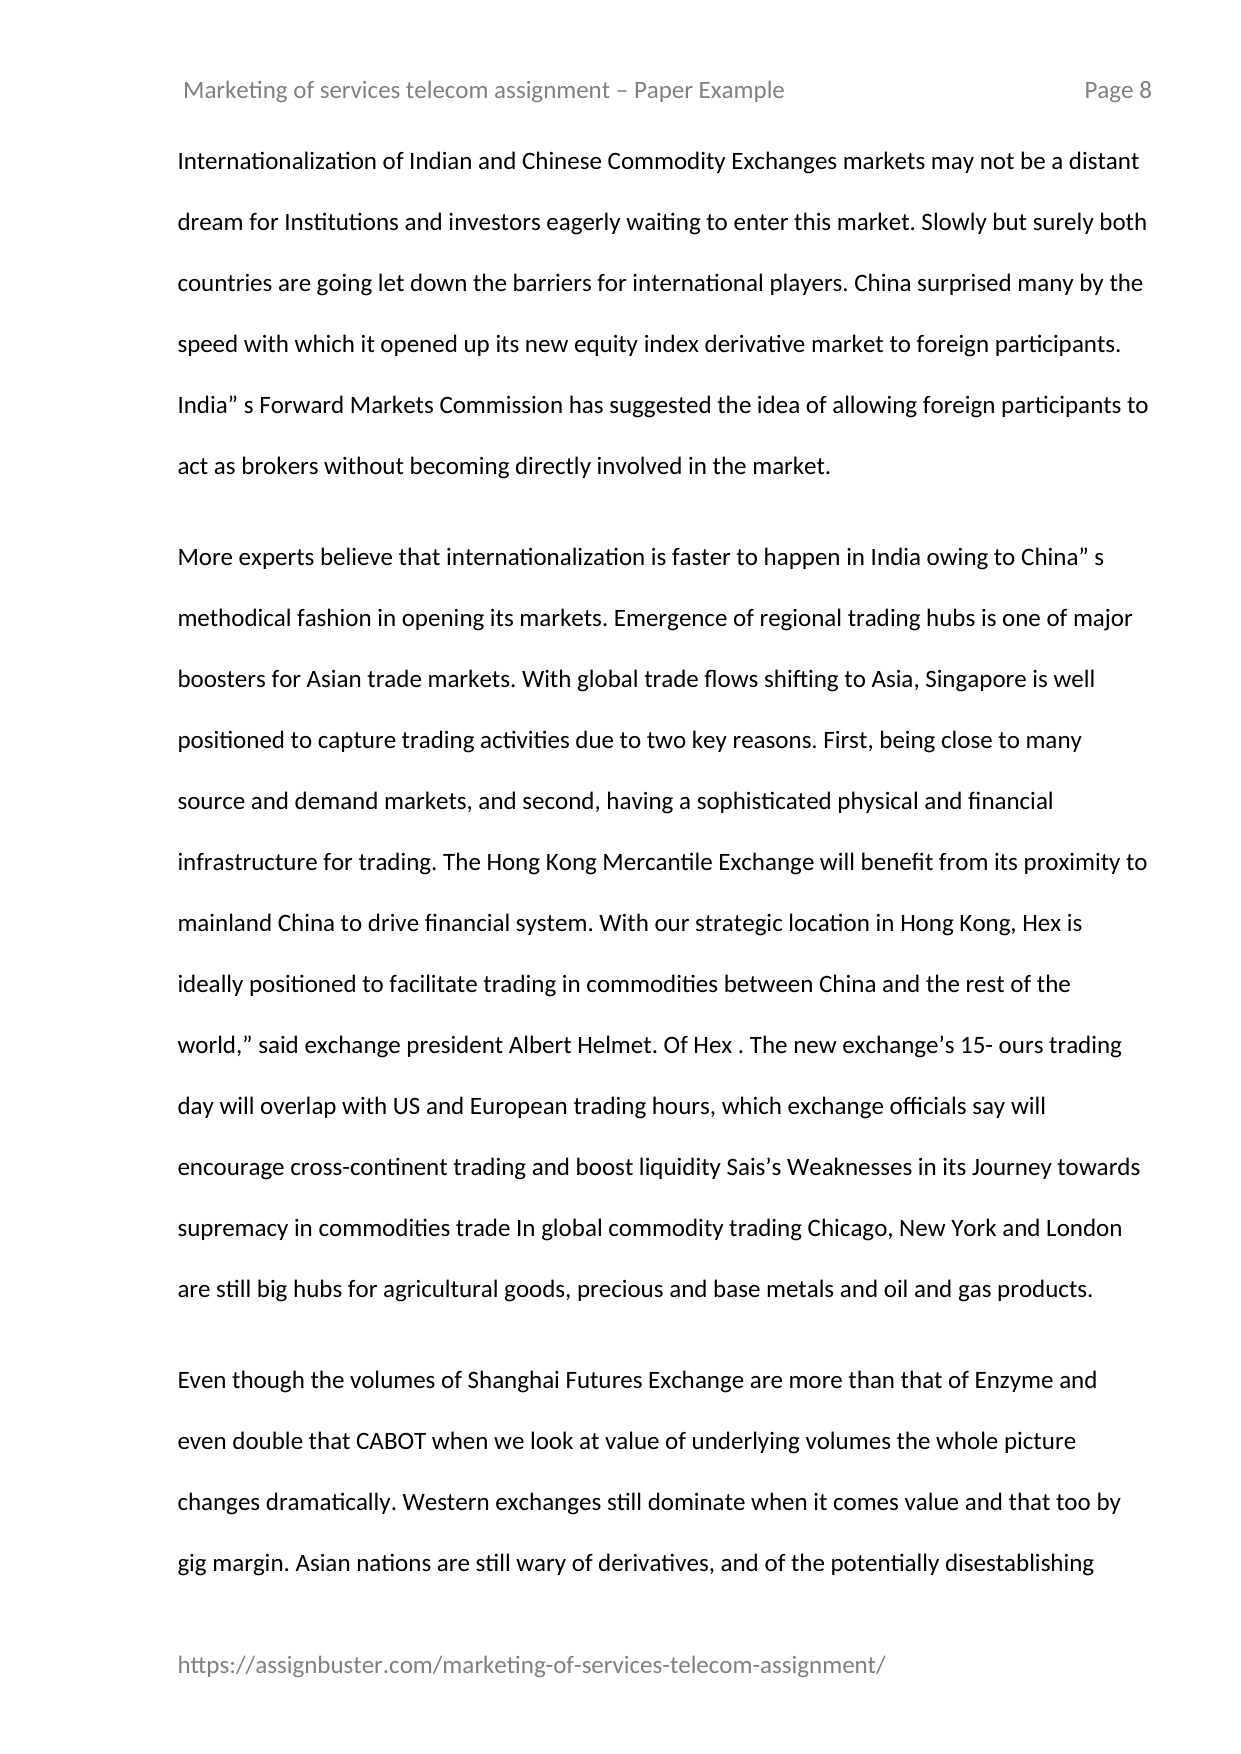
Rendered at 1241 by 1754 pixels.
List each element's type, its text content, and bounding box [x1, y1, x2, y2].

text Internationalization of Indian and Chinese Commodity Exchanges markets may not be a distant dream for Institutions and investors eagerly waiting to enter this market. Slowly but surely both countries are going let down the barriers for international players. China surprised many by the speed with which it opened up its new equity index derivative market to foreign participants. India” s Forward Markets Commission has suggested the idea of allowing foreign participants to act as brokers without becoming directly involved in the market. [177, 145, 1152, 481]
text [177, 1364, 1152, 1577]
text More experts believe that internationalization is faster to happen in India owing to China” s methodical fashion in opening its markets. Emergence of regional trading hubs is one of major boosters for Asian trade markets. With global trade flows shifting to Asia, Singapore is well positioned to capture trading activities due to two key reasons. First, being close to many source and demand markets, and second, having a sophisticated physical and financial infrastructure for trading. The Hong Kong Mercantile Exchange will benefit from its proximity to mainland China to drive financial system. With our strategic location in Hong Kong, Hex is ideally positioned to facilitate trading in commodities between China and the rest of the world,” said exchange president Albert Helmet. Of Hex . The new exchange’s 15- ours trading day will overlap with US and European trading hours, which exchange officials say will encourage cross-continent trading and boost liquidity Sais’s Weaknesses in its Journey towards supremacy in commodities trade In global commodity trading Chicago, New York and London are still big hubs for agricultural goods, precious and base metals and oil and gas products. [177, 541, 1152, 1304]
